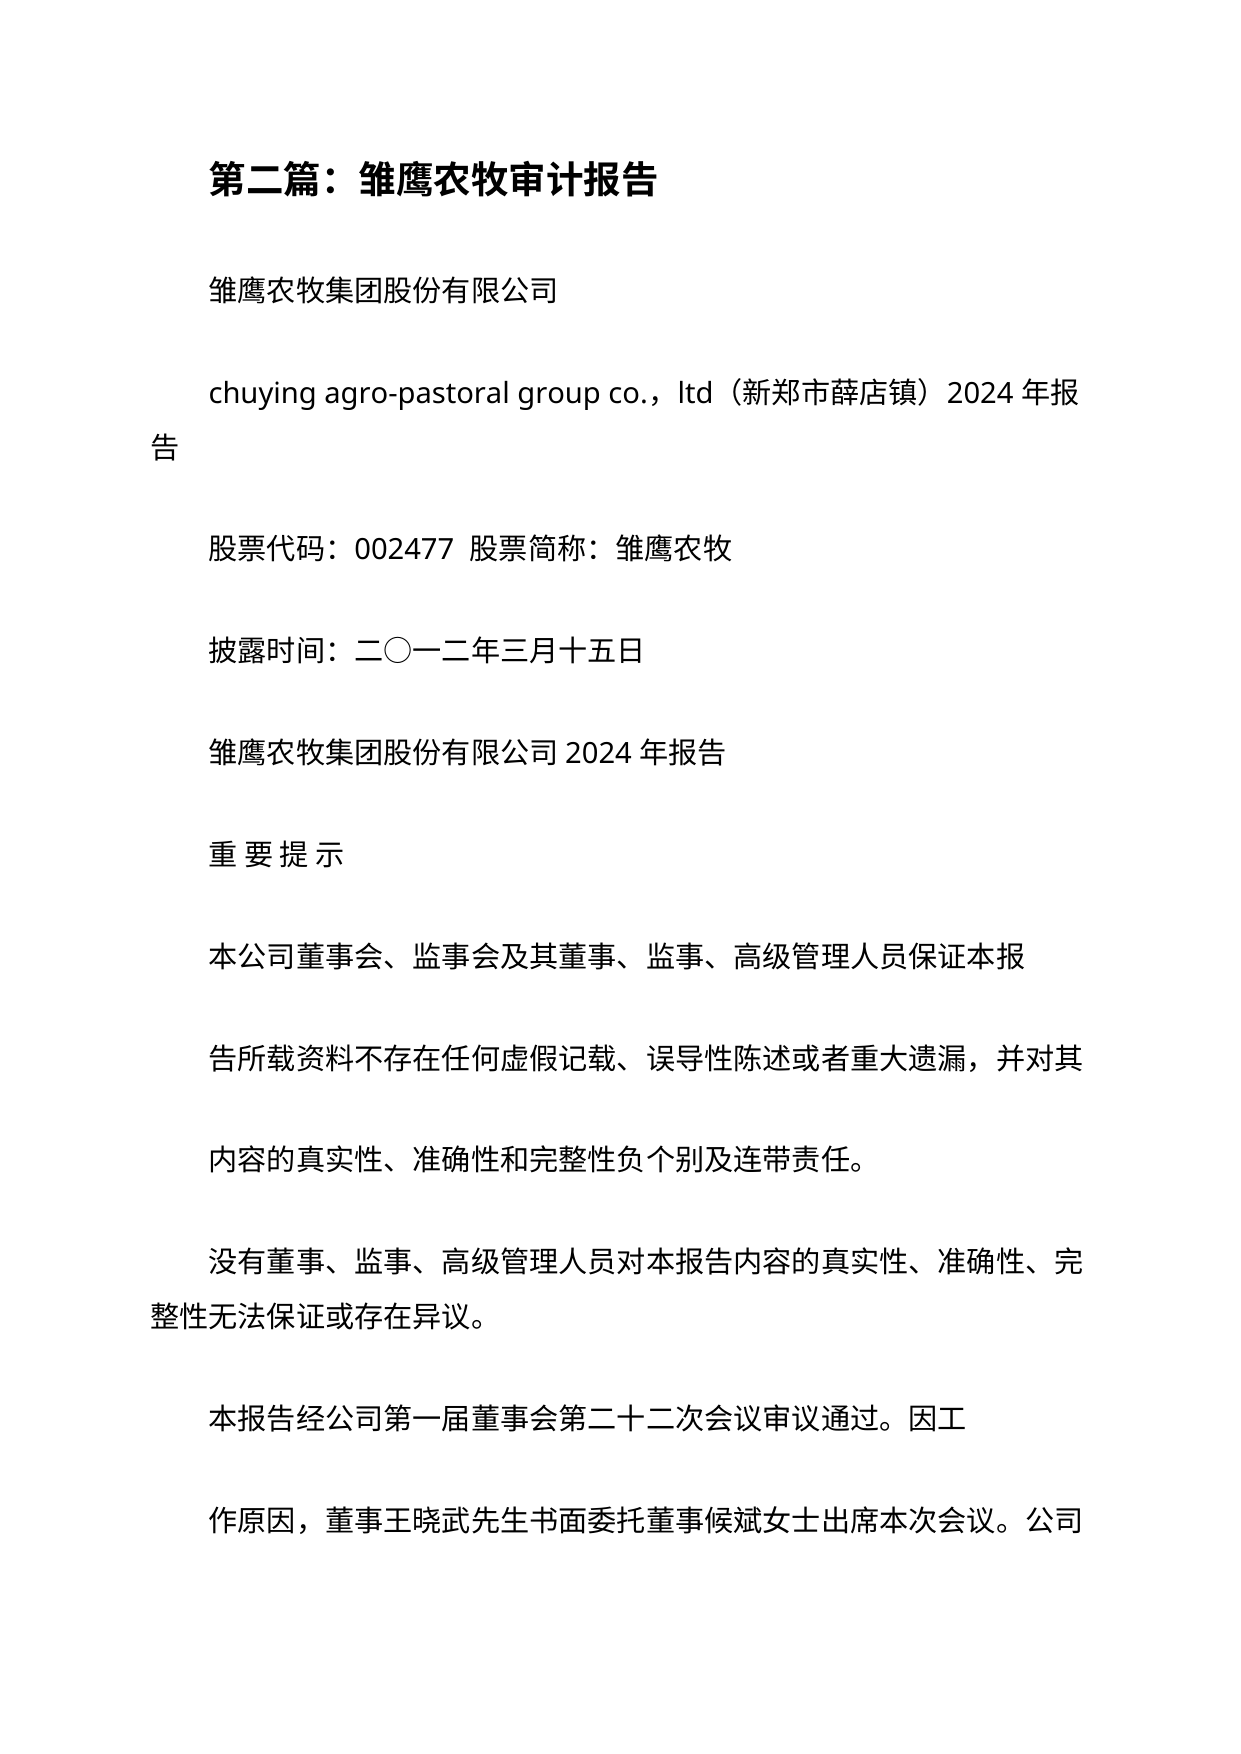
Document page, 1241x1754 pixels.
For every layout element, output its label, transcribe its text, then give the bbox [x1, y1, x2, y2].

text 本报告经公司第一届董事会第二十二次会议审议通过。因工 [150, 1395, 1090, 1438]
text 股票代码：002477 股票简称：雏鹰农牧 [150, 526, 1090, 568]
text 告所载资料不存在任何虚假记载、误导性陈述或者重大遗漏，并对其 [150, 1035, 1090, 1077]
text 雏鹰农牧集团股份有限公司 [150, 267, 1090, 310]
text chuying agro-pastoral group co.，ltd（新郑市薛店镇）2024 年报告 [150, 369, 1090, 466]
text 没有董事、监事、高级管理人员对本报告内容的真实性、准确性、完整性无法保证或存在异议。 [150, 1239, 1090, 1336]
text 本公司董事会、监事会及其董事、监事、高级管理人员保证本报 [150, 933, 1090, 976]
text 第二篇：雏鹰农牧审计报告 [150, 150, 1090, 204]
text 内容的真实性、准确性和完整性负个别及连带责任。 [150, 1137, 1090, 1179]
text 重 要 提 示 [150, 832, 1090, 874]
text 披露时间：二○一二年三月十五日 [150, 628, 1090, 670]
text 雏鹰农牧集团股份有限公司 2024 年报告 [150, 730, 1090, 772]
text 作原因，董事王晓武先生书面委托董事候斌女士出席本次会议。公司 [150, 1497, 1090, 1539]
